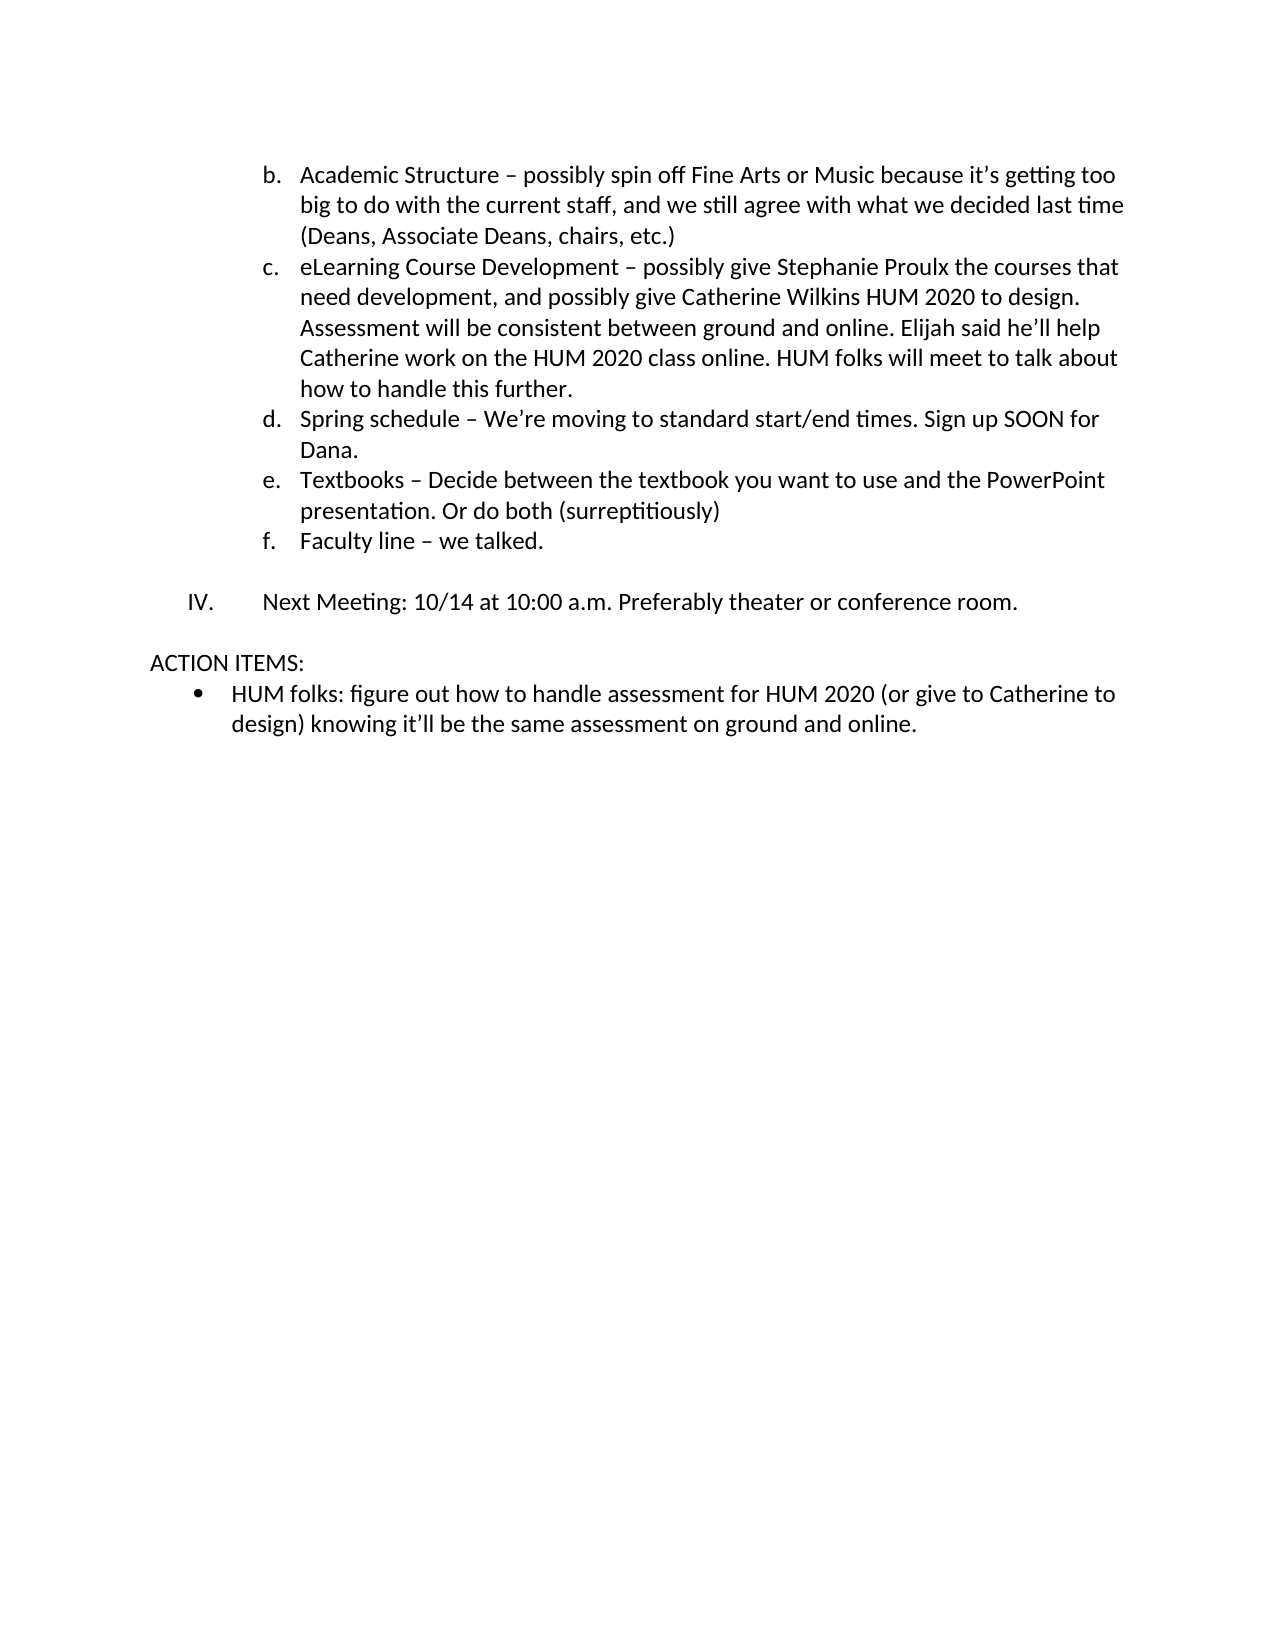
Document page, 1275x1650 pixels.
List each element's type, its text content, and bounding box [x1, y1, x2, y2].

text ACTION ITEMS: [150, 647, 1125, 678]
list Spring schedule – We’re moving to standard start/end times. Sign up SOON for Dana. [262, 403, 1125, 464]
list eLearning Course Development – possibly give Stephanie Proulx the courses that need development, and possibly give Catherine Wilkins HUM 2020 to design. Assessment will be consistent between ground and online. Elijah said he’ll help Catherine work on the HUM 2020 class online. HUM folks will meet to talk about how to handle this further. [262, 251, 1125, 403]
list Next Meeting: 10/14 at 10:00 a.m. Preferably theater or conference room. [187, 586, 1125, 617]
list Academic Structure – possibly spin off Fine Arts or Music because it’s getting too big to do with the current staff, and we still agree with what we decided last time (Deans, Associate Deans, chairs, etc.) [262, 159, 1125, 251]
list Faculty line – we talked. [262, 525, 1125, 556]
list Textbooks – Decide between the textbook you want to use and the PowerPoint presentation. Or do both (surreptitiously) [262, 464, 1125, 525]
list HUM folks: figure out how to handle assessment for HUM 2020 (or give to Catherine to design) knowing it’ll be the same assessment on ground and online. [194, 678, 1125, 739]
